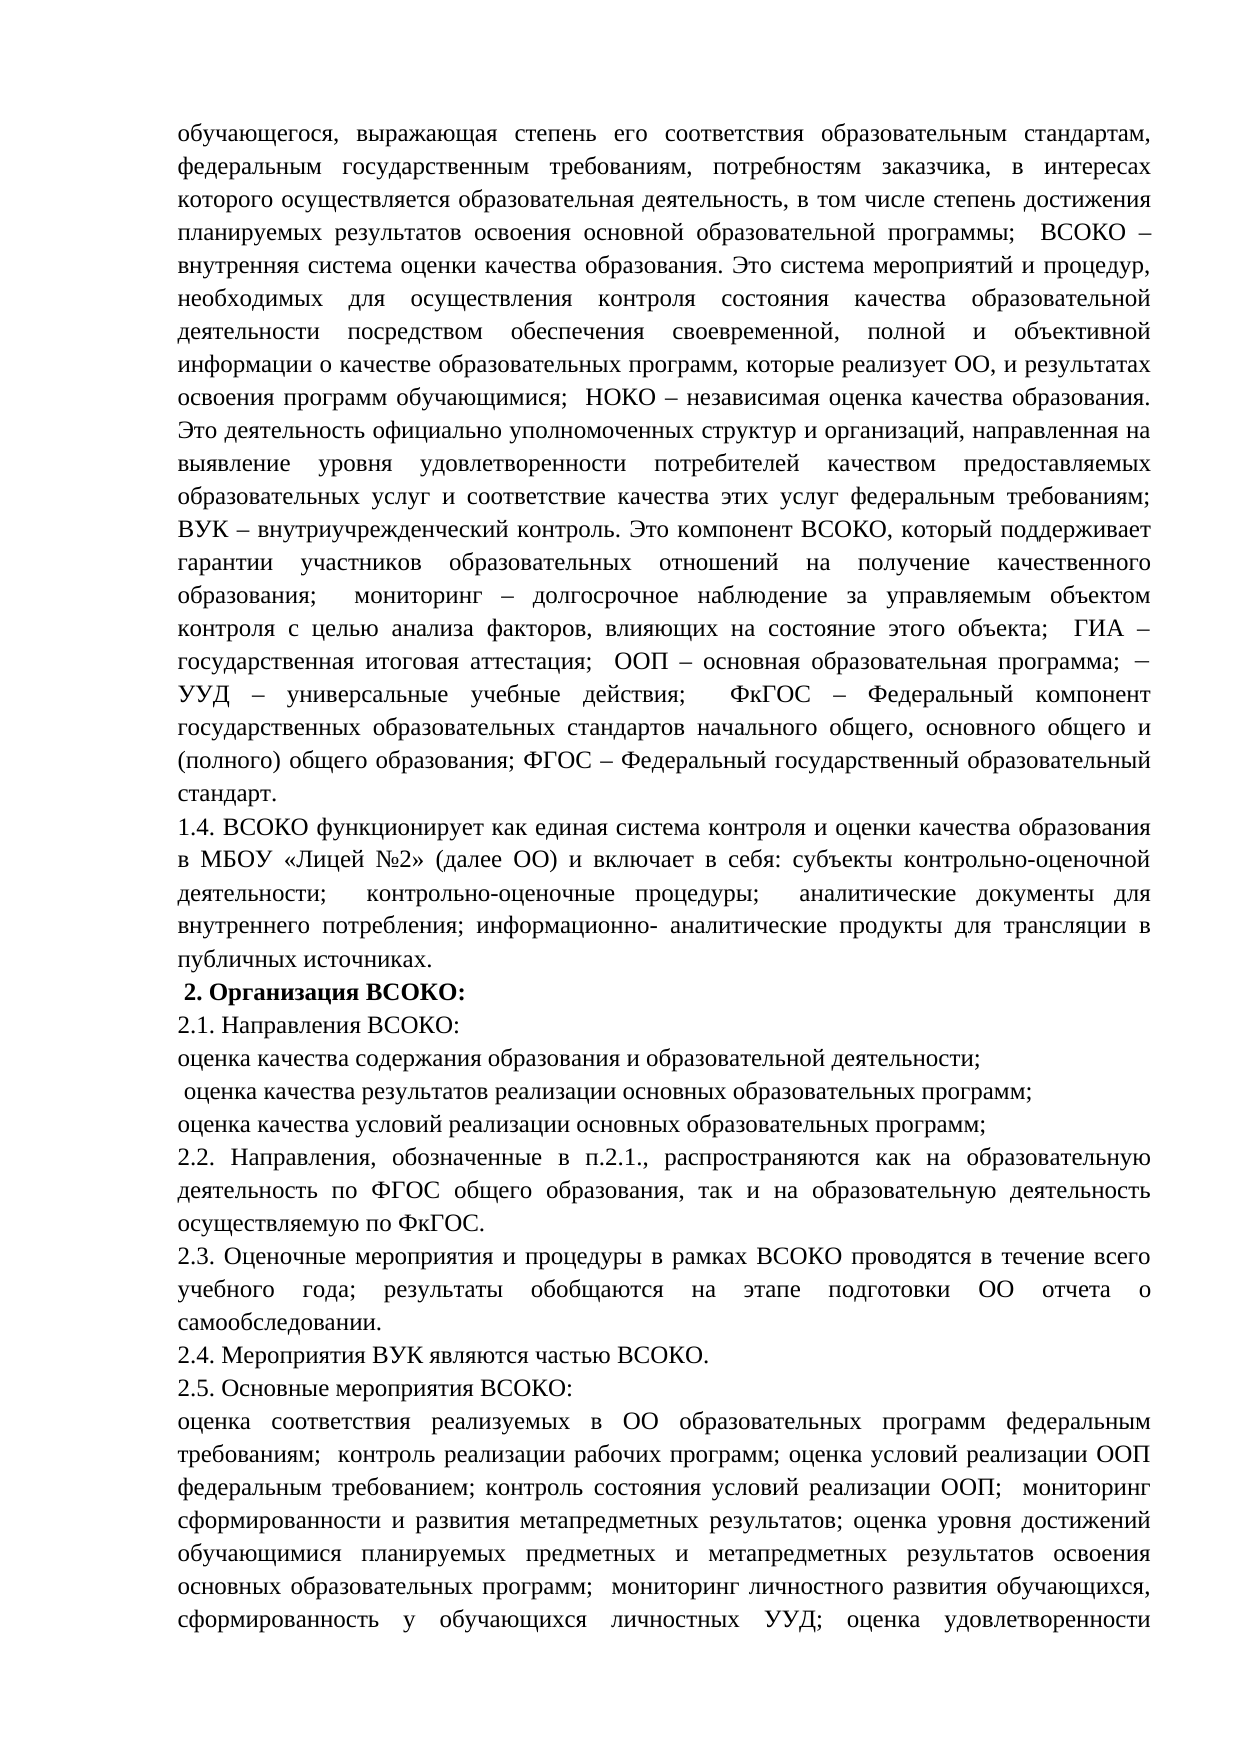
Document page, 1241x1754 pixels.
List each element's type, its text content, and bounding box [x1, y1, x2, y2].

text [177, 1406, 1152, 1633]
text 2.4. Мероприятия ВУК являются частью ВСОКО. [177, 1340, 1152, 1369]
text оценка качества содержания образования и образовательной деятельности; [177, 1043, 1152, 1071]
text 2.2. Направления, обозначенные в п.2.1., распространяются как на образовательную деятельность по ФГОС общего образования, так и на образовательную деятельность осуществляемую по ФкГОС. [177, 1142, 1152, 1237]
text 2.5. Основные мероприятия ВСОКО: [177, 1373, 1152, 1402]
text 2.1. Направления ВСОКО: [177, 1010, 1152, 1038]
text 2. Организация ВСОКО: [177, 977, 1152, 1005]
text 1.4. ВСОКО функционирует как единая система контроля и оценки качества образования в МБОУ «Лицей №2» (далее ОО) и включает в себя: субъекты контрольно-оценочной деятельности; контрольно-оценочные процедуры; аналитические документы для внутреннего потребления; информационно- аналитические продукты для трансляции в публичных источниках. [177, 812, 1152, 972]
text оценка качества условий реализации основных образовательных программ; [177, 1109, 1152, 1137]
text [177, 118, 1152, 807]
text оценка качества результатов реализации основных образовательных программ; [177, 1076, 1152, 1104]
text 2.3. Оценочные мероприятия и процедуры в рамках ВСОКО проводятся в течение всего учебного года; результаты обобщаются на этапе подготовки ОО отчета о самообследовании. [177, 1241, 1152, 1336]
